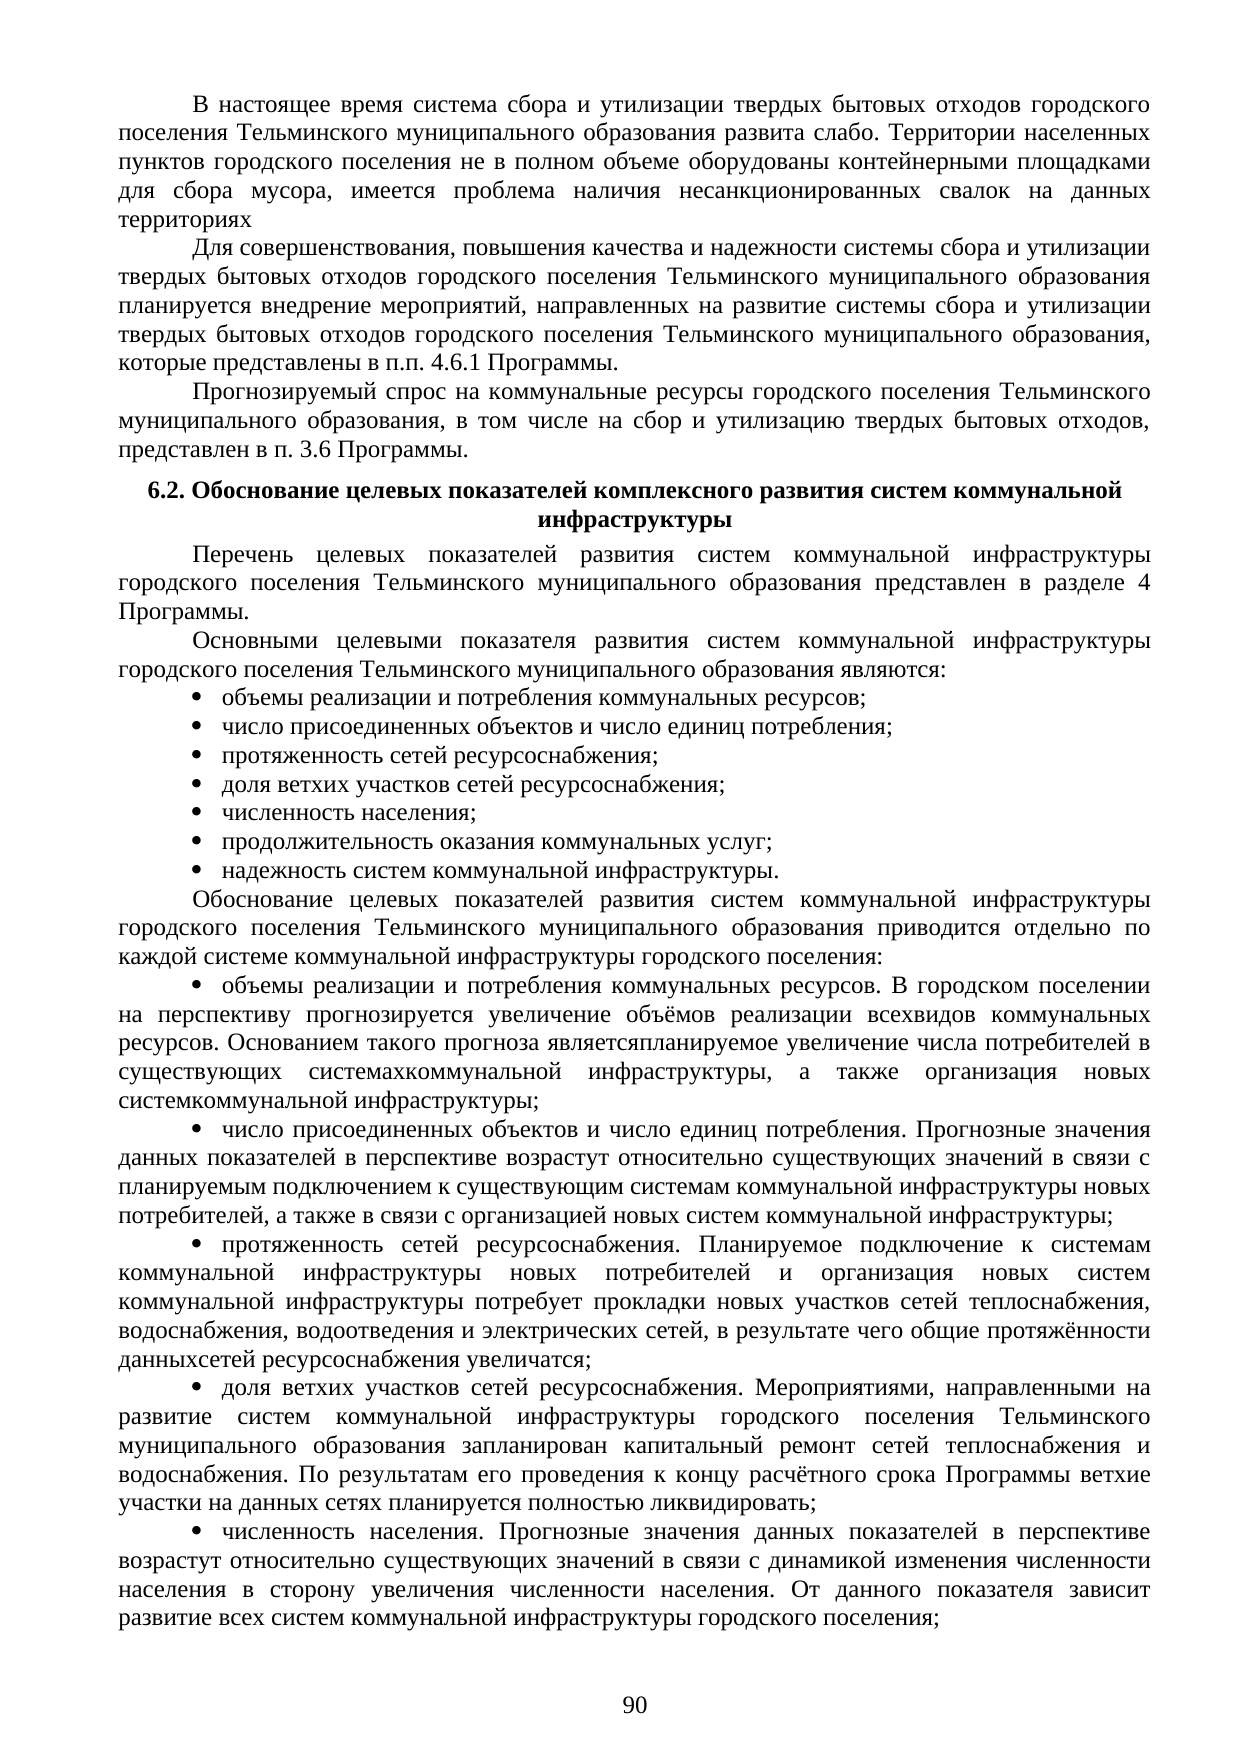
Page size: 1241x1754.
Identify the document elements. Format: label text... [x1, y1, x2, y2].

list численность населения; [118, 797, 1152, 826]
list протяженность сетей ресурсоснабжения; [118, 740, 1152, 769]
list протяженность сетей ресурсоснабжения. Планируемое подключение к системам коммунальной инфраструктуры новых потребителей и организация новых систем коммунальной инфраструктуры потребует прокладки новых участков сетей теплоснабжения, водоснабжения, водоотведения и электрических сетей, в результате чего общие протяжённости данныхсетей ресурсоснабжения увеличатся; [118, 1229, 1152, 1372]
text 6.2. Обоснование целевых показателей комплексного развития систем коммунальной инфраструктуры [118, 475, 1152, 532]
list Обоснование целевых показателей развития систем коммунальной инфраструктуры городского поселения Тельминского муниципального образования приводится отдельно по каждой системе коммунальной инфраструктуры городского поселения: [118, 884, 1152, 970]
text Перечень целевых показателей развития систем коммунальной инфраструктуры городского поселения Тельминского муниципального образования представлен в разделе 4 Программы. [118, 539, 1152, 625]
text Для совершенствования, повышения качества и надежности системы сбора и утилизации твердых бытовых отходов городского поселения Тельминского муниципального образования планируется внедрение мероприятий, направленных на развитие системы сбора и утилизации твердых бытовых отходов городского поселения Тельминского муниципального образования, которые представлены в п.п. 4.6.1 Программы. [118, 232, 1152, 376]
text Прогнозируемый спрос на коммунальные ресурсы городского поселения Тельминского муниципального образования, в том числе на сбор и утилизацию твердых бытовых отходов, представлен в п. 3.6 Программы. [118, 376, 1152, 462]
list доля ветхих участков сетей ресурсоснабжения. Мероприятиями, направленными на развитие систем коммунальной инфраструктуры городского поселения Тельминского муниципального образования запланирован капитальный ремонт сетей теплоснабжения и водоснабжения. По результатам его проведения к концу расчётного срока Программы ветхие участки на данных сетях планируется полностью ликвидировать; [118, 1372, 1152, 1516]
list число присоединенных объектов и число единиц потребления; [118, 711, 1152, 740]
list число присоединенных объектов и число единиц потребления. Прогнозные значения данных показателей в перспективе возрастут относительно существующих значений в связи с планируемым подключением к существующим системам коммунальной инфраструктуры новых потребителей, а также в связи с организацией новых систем коммунальной инфраструктуры; [118, 1114, 1152, 1229]
list продолжительность оказания коммунальных услуг; [118, 826, 1152, 855]
list объемы реализации и потребления коммунальных ресурсов; [118, 682, 1152, 711]
text Основными целевыми показателя развития систем коммунальной инфраструктуры городского поселения Тельминского муниципального образования являются: [118, 625, 1152, 682]
text В настоящее время система сбора и утилизации твердых бытовых отходов городского поселения Тельминского муниципального образования развита слабо. Территории населенных пунктов городского поселения не в полном объеме оборудованы контейнерными площадками для сбора мусора, имеется проблема наличия несанкционированных свалок на данных территориях [118, 89, 1152, 232]
list доля ветхих участков сетей ресурсоснабжения; [118, 769, 1152, 797]
list объемы реализации и потребления коммунальных ресурсов. В городском поселении на перспективу прогнозируется увеличение объёмов реализации всехвидов коммунальных ресурсов. Основанием такого прогноза являетсяпланируемое увеличение числа потребителей в существующих системахкоммунальной инфраструктуры, а также организация новых системкоммунальной инфраструктуры; [118, 970, 1152, 1114]
list надежность систем коммунальной инфраструктуры. [118, 855, 1152, 884]
list численность населения. Прогнозные значения данных показателей в перспективе возрастут относительно существующих значений в связи с динамикой изменения численности населения в сторону увеличения численности населения. От данного показателя зависит развитие всех систем коммунальной инфраструктуры городского поселения; [118, 1516, 1152, 1631]
